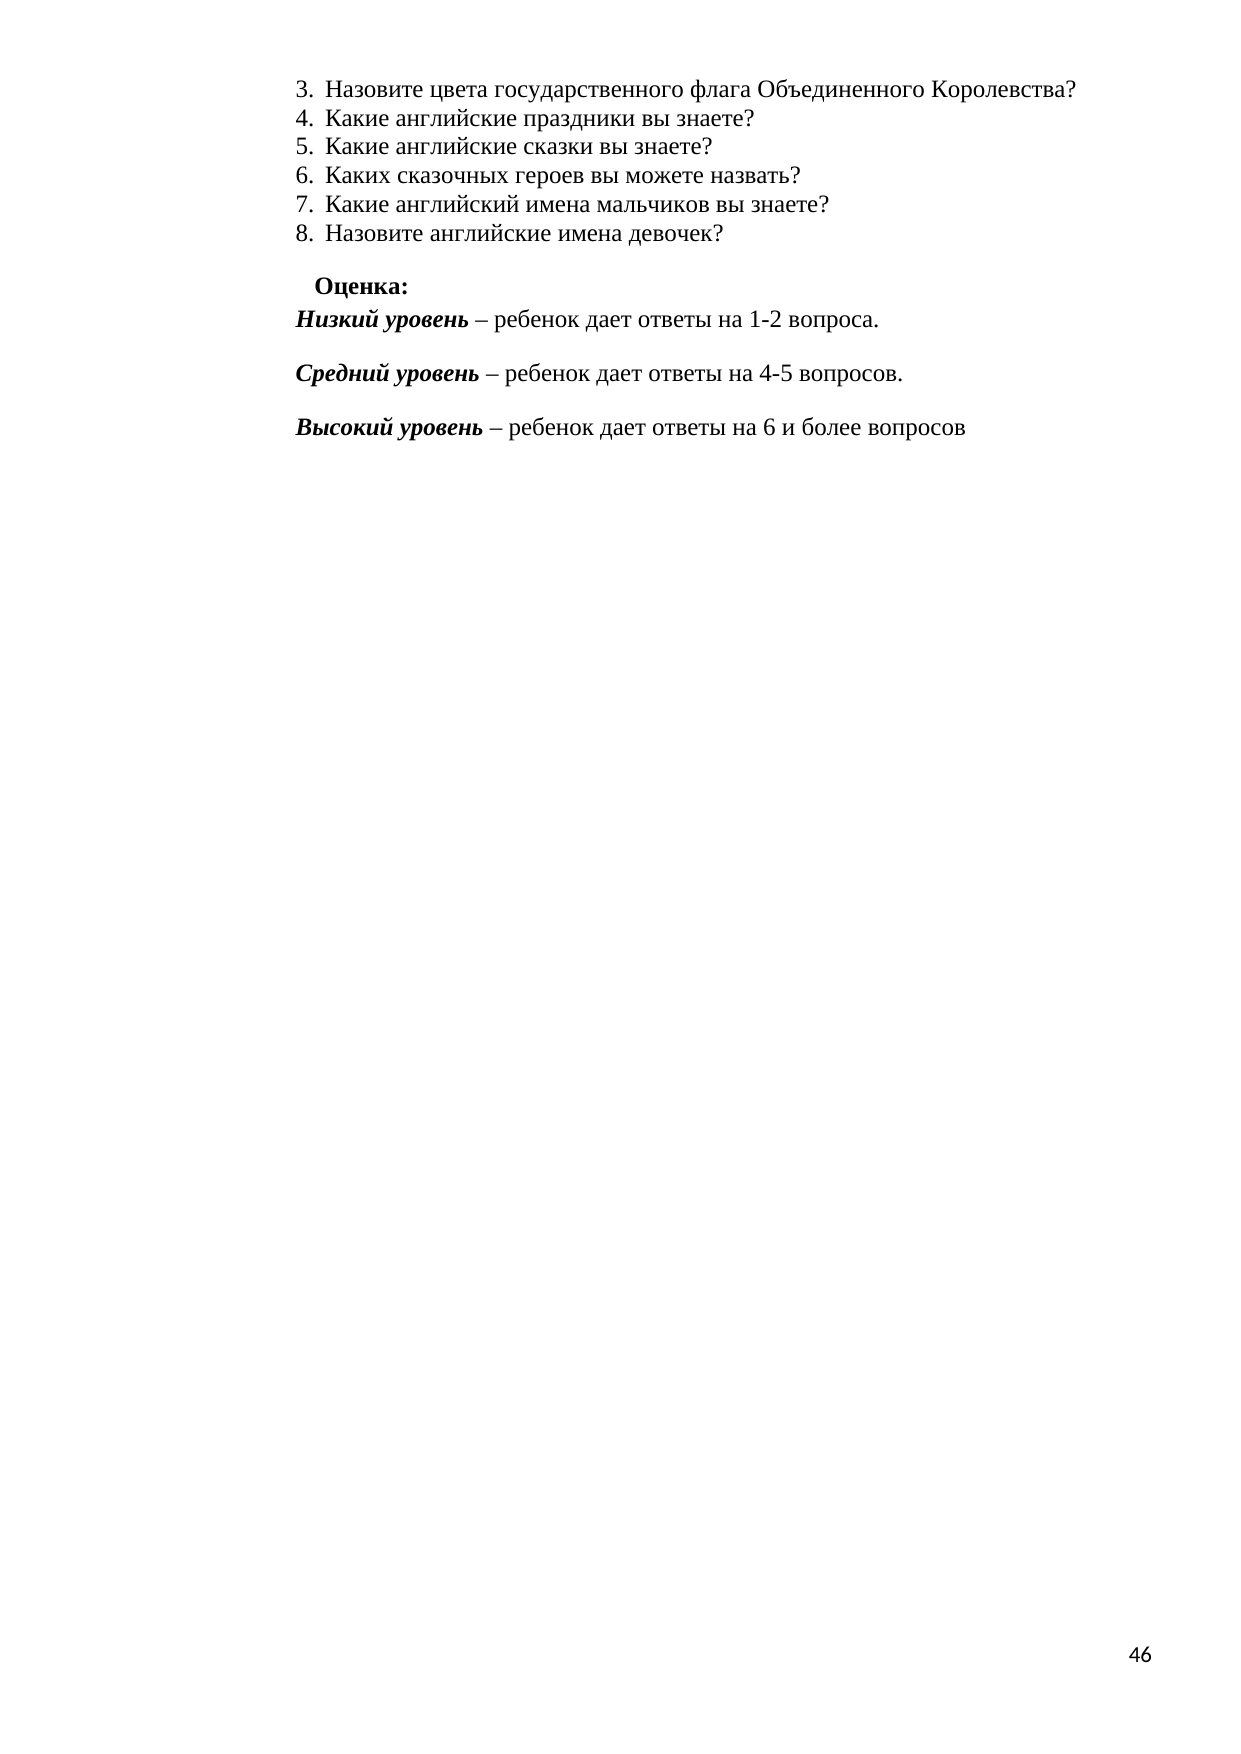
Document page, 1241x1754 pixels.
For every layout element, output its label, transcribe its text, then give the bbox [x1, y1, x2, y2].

list Назовите английские имена девочек? [236, 218, 1107, 246]
list Какие английский имена мальчиков вы знаете? [236, 189, 1107, 218]
list Каких сказочных героев вы можете назвать? [236, 160, 1107, 189]
text Высокий уровень – ребенок дает ответы на 6 и более вопросов [236, 412, 1107, 441]
text Средний уровень – ребенок дает ответы на 4-5 вопросов. [236, 358, 1107, 387]
text Низкий уровень – ребенок дает ответы на 1-2 вопроса. [236, 304, 1107, 333]
list Какие английские праздники вы знаете? [236, 103, 1107, 131]
list Какие английские сказки вы знаете? [236, 131, 1107, 160]
list Назовите цвета государственного флага Объединенного Королевства? [236, 74, 1107, 103]
text Оценка: [236, 271, 1107, 300]
